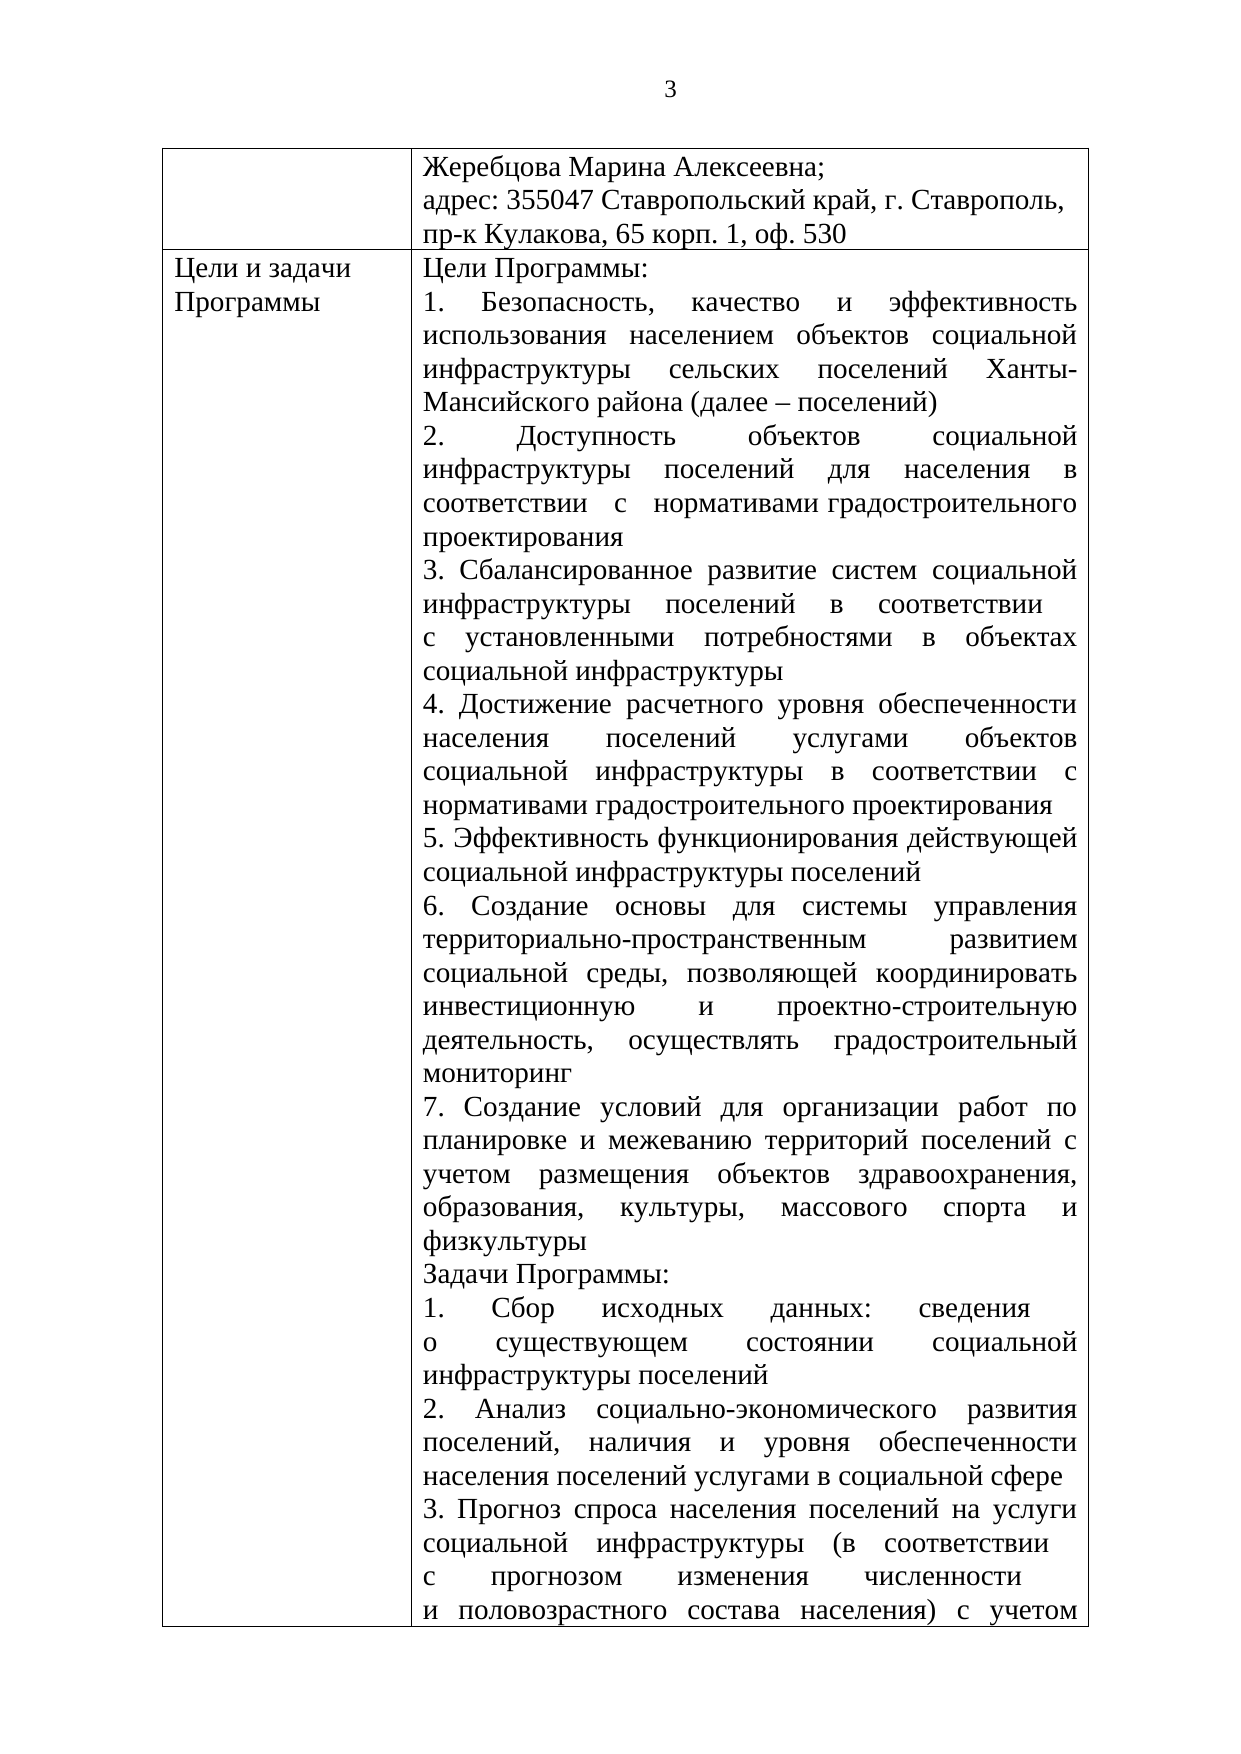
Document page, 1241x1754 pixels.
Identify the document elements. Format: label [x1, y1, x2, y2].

table_cell [163, 250, 411, 1626]
table_cell [412, 149, 1088, 249]
table_cell [412, 250, 1088, 1626]
